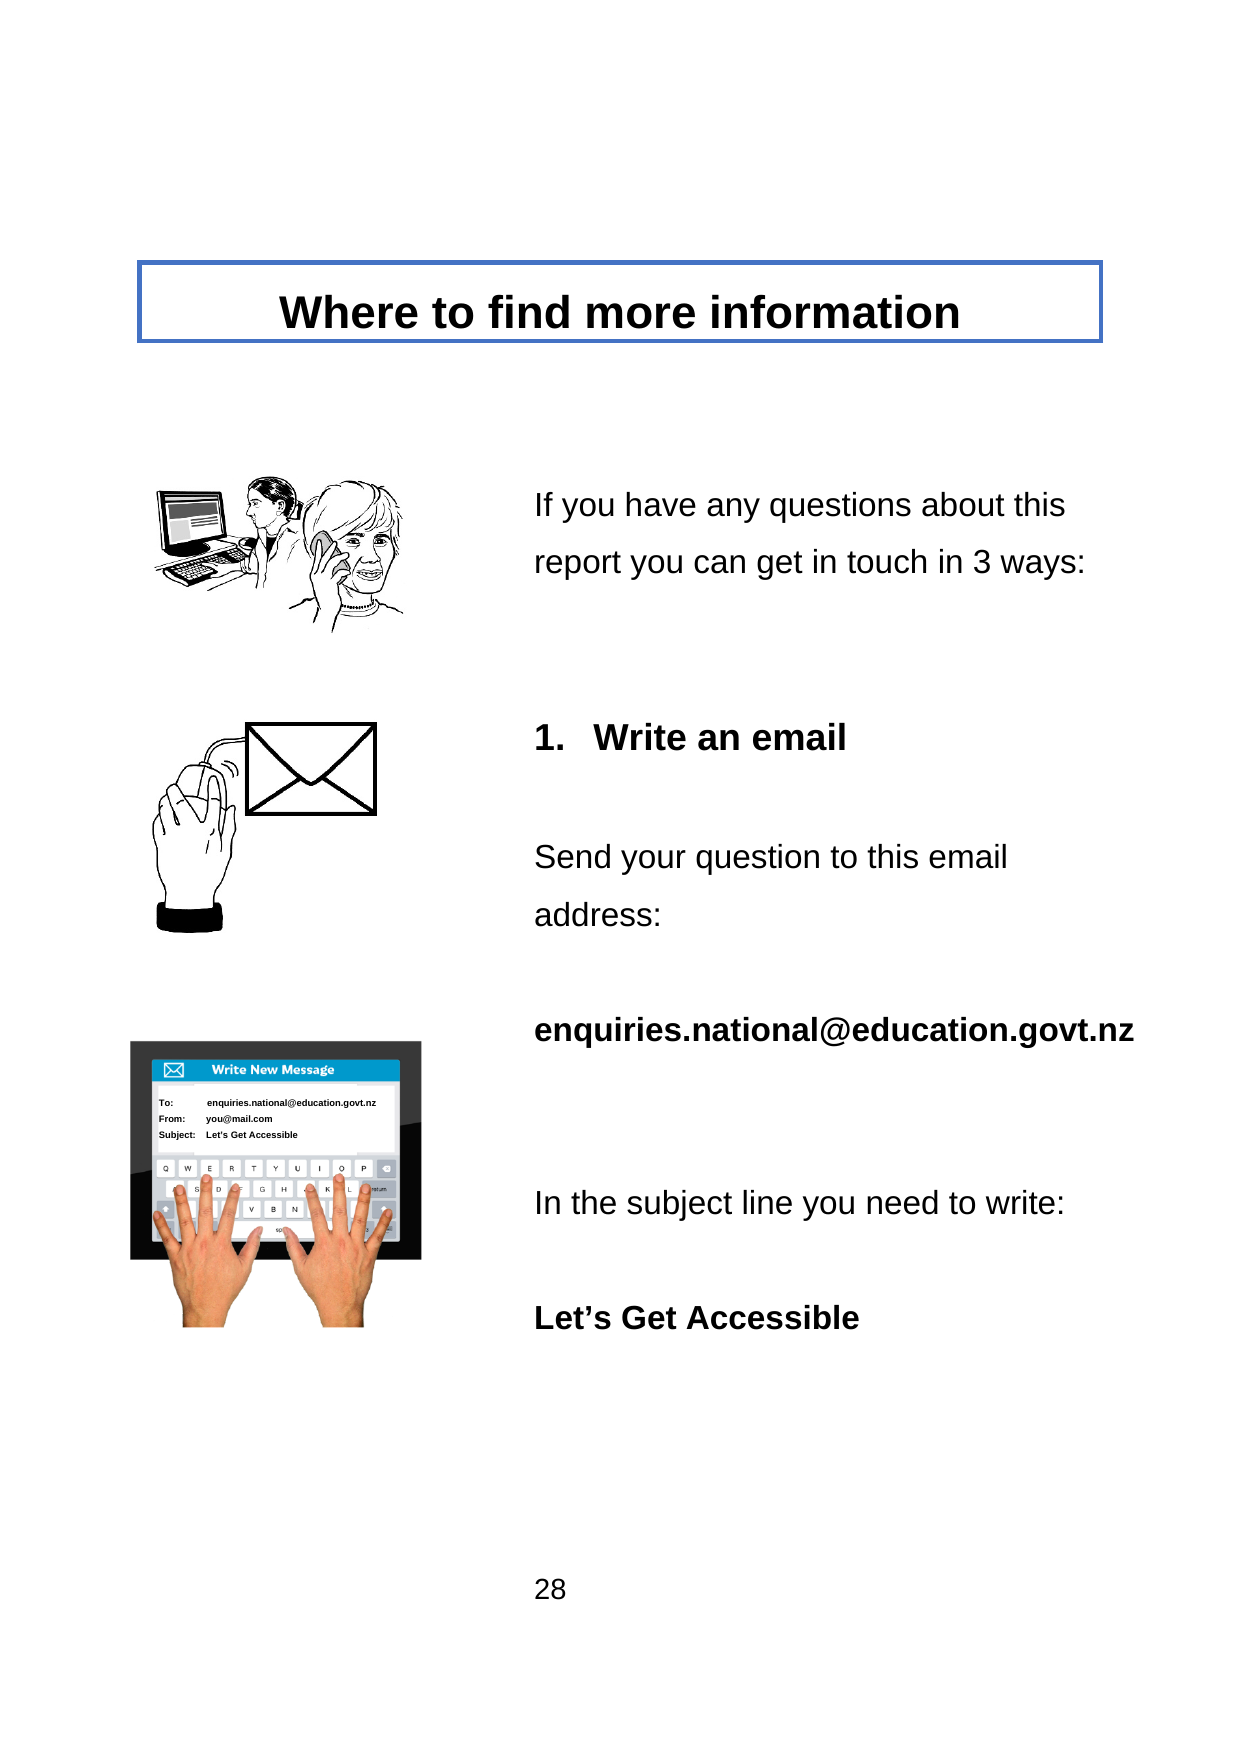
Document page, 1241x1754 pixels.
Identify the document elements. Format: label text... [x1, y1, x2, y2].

text Send your question to this email address: [534, 837, 1090, 933]
text If you have any questions about this report you can get in touch in 3 ways: [534, 485, 1090, 581]
text In the subject line you need to write: [534, 1183, 1090, 1222]
text enquiries.national@education.govt.nz [534, 1010, 1139, 1049]
subtitle Write an email [534, 715, 1090, 758]
picture [150, 470, 408, 636]
picture [150, 719, 379, 935]
subtitle Where to find more information [142, 265, 1099, 339]
text Let’s Get Accessible [534, 1298, 1090, 1337]
picture [120, 1023, 431, 1334]
